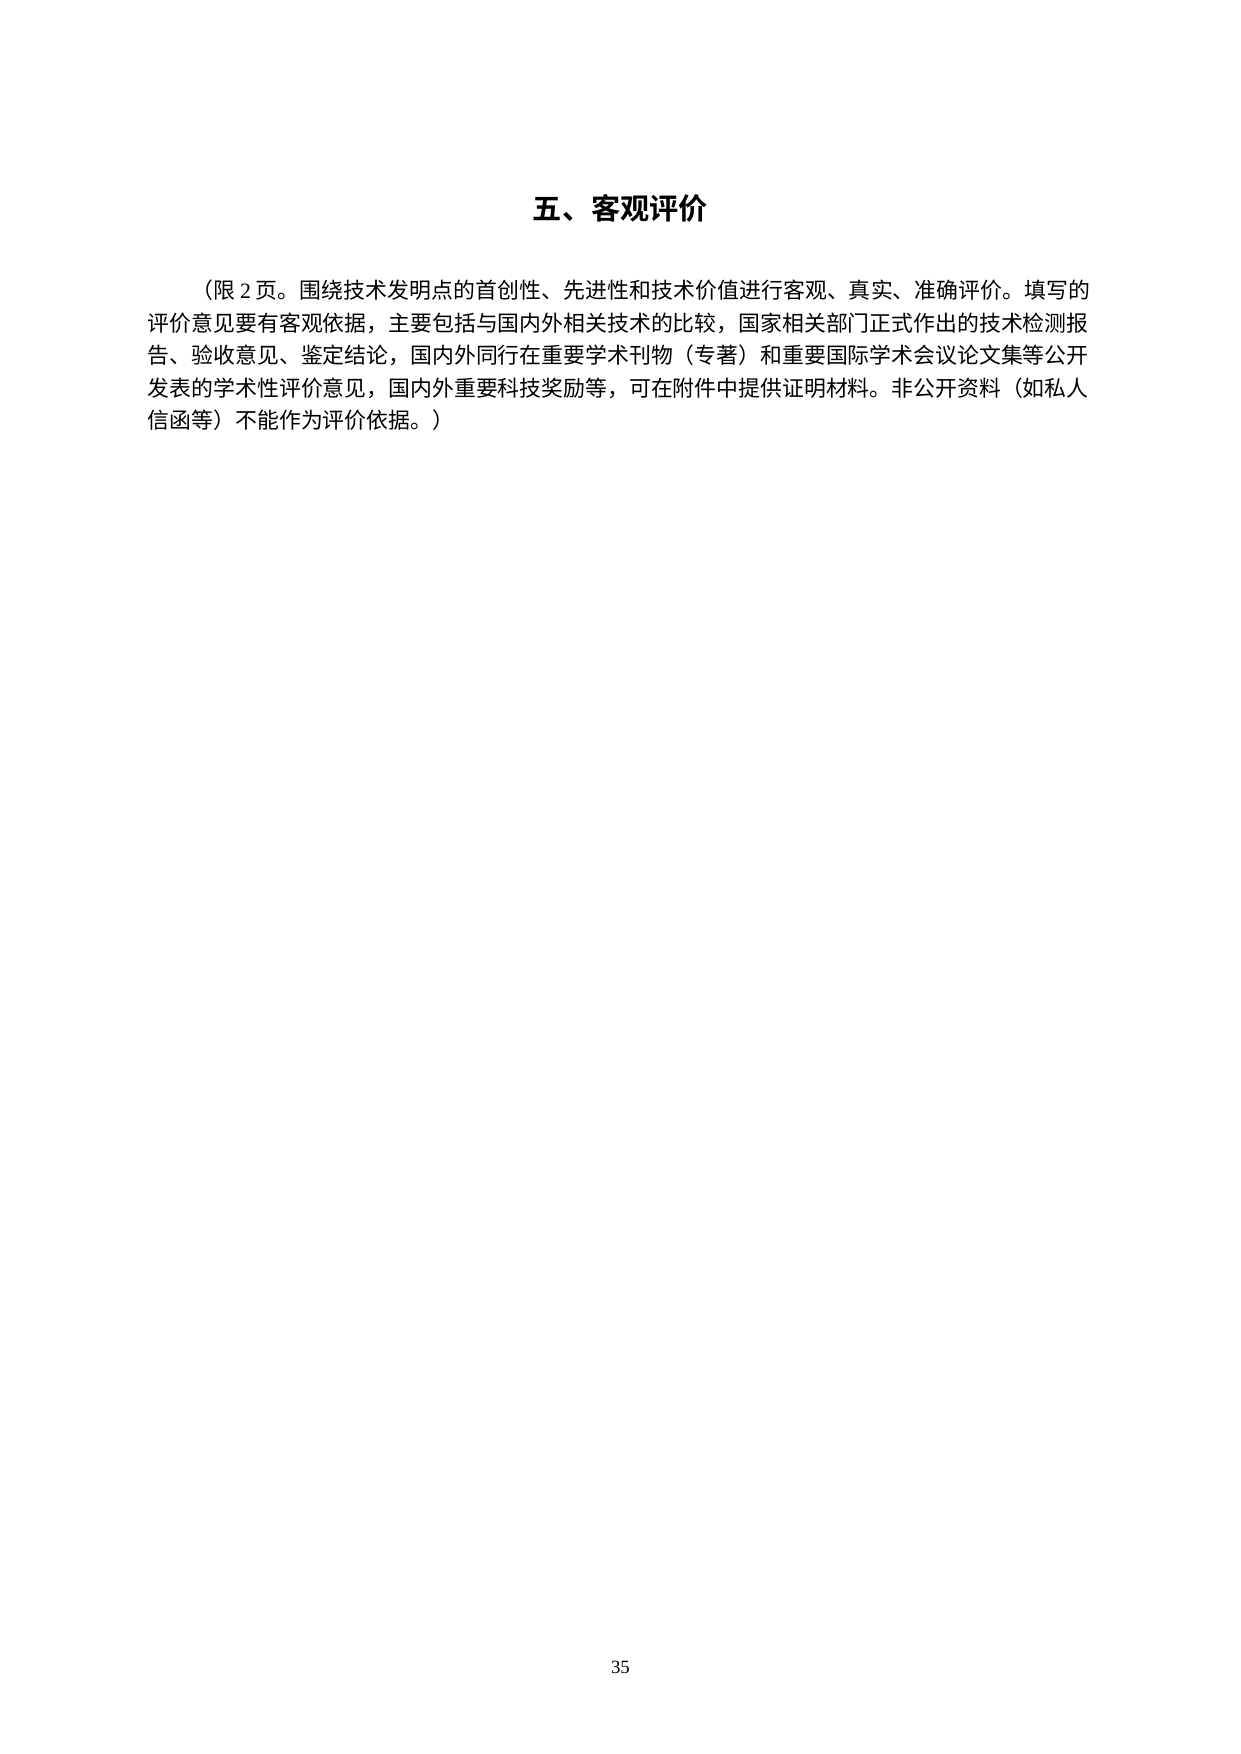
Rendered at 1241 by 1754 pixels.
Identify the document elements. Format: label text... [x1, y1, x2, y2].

subtitle 五、客观评价 [148, 174, 1092, 239]
text （限2页。围绕技术发明点的首创性、先进性和技术价值进行客观、真实、准确评价。填写的评价意见要有客观依据，主要包括与国内外相关技术的比较，国家相关部门正式作出的技术检测报告、验收意见、鉴定结论，国内外同行在重要学术刊物（专著）和重要国际学术会议论文集等公开发表的学术性评价意见，国内外重要科技奖励等，可在附件中提供证明材料。非公开资料（如私人信函等）不能作为评价依据。） [148, 273, 1092, 436]
